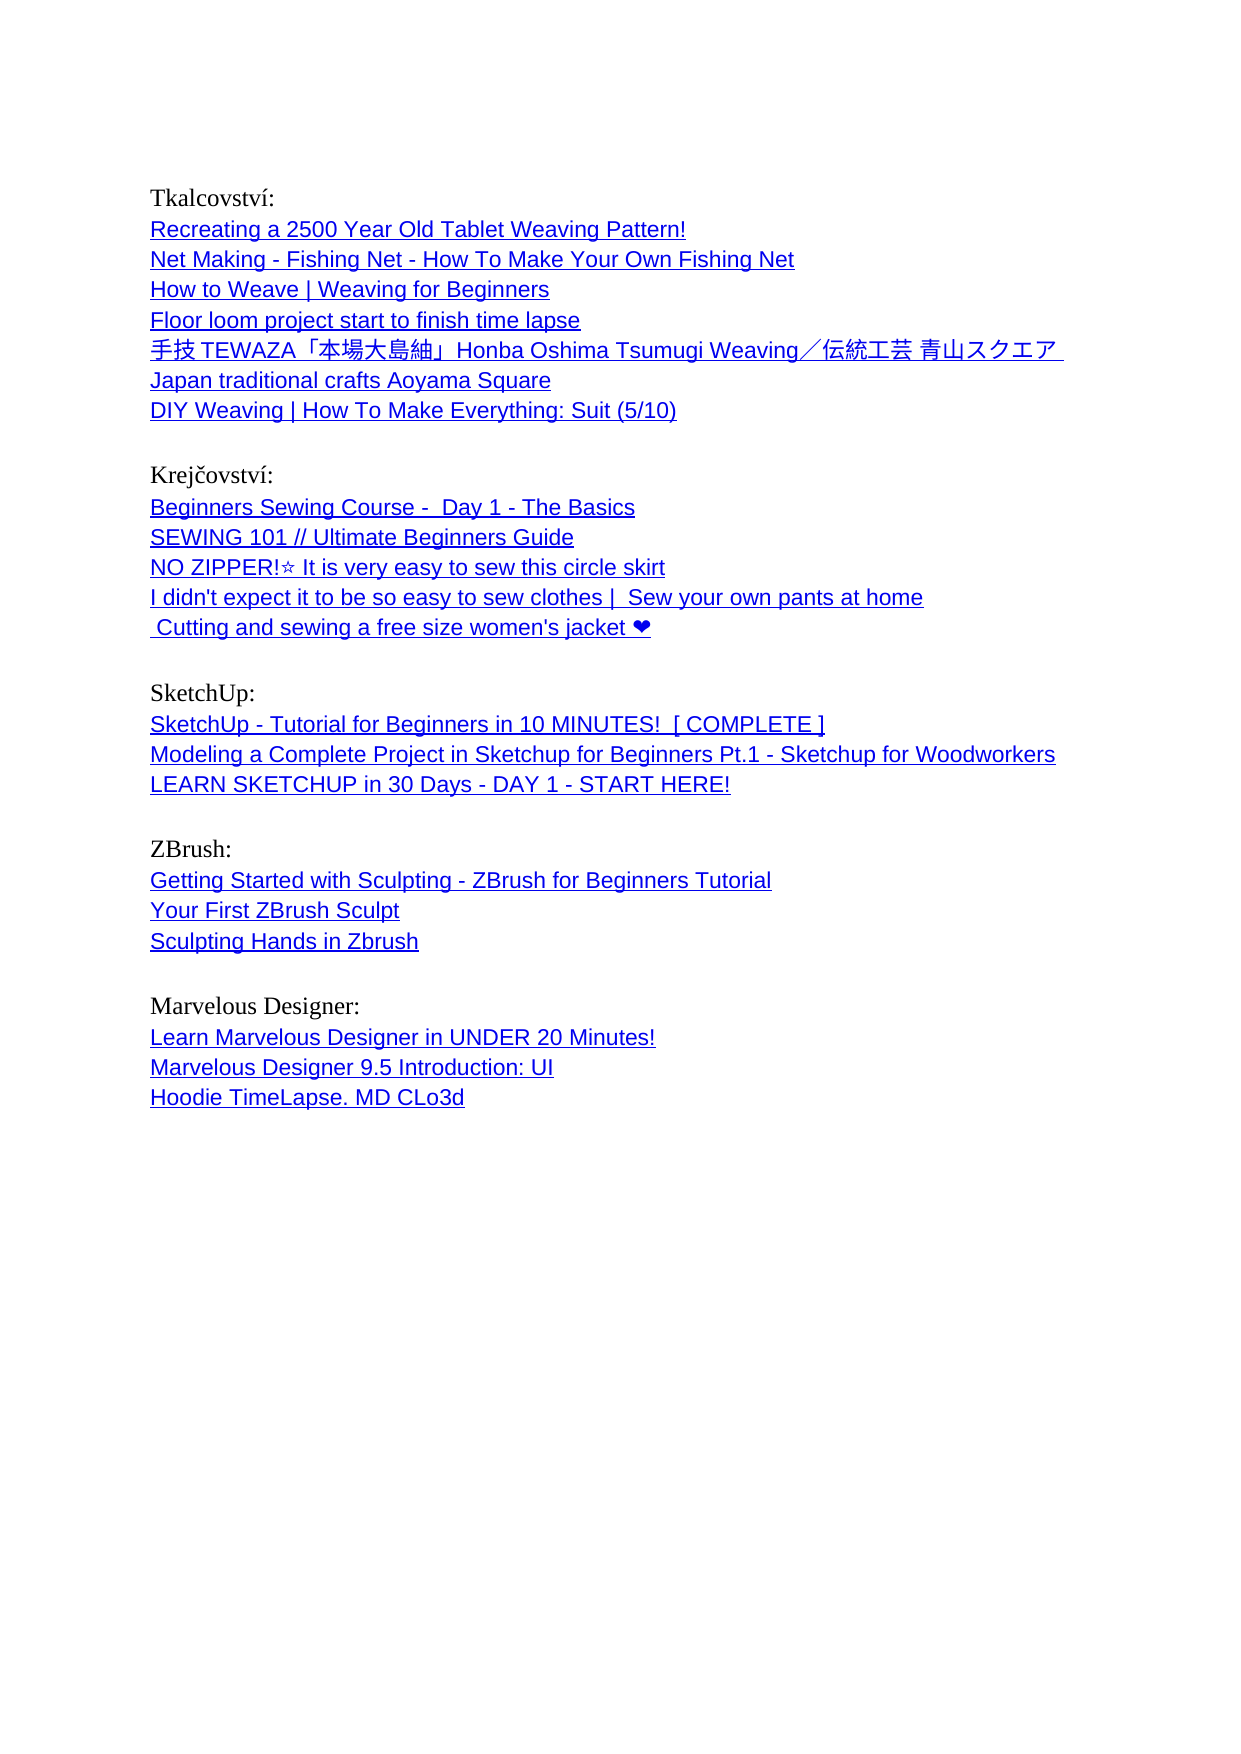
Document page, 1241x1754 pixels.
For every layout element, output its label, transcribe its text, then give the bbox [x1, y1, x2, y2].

text Modeling a Complete Project in Sketchup for Beginners Pt.1 - Sketchup for Woodworkers [150, 741, 1090, 767]
text Floor loom project start to finish time lapse [150, 307, 1090, 333]
text Marvelous Designer: [150, 991, 1090, 1020]
text Your First ZBrush Sculpt [150, 897, 1090, 924]
text ✅️ Cutting and sewing a free size women's jacket ❤️ [150, 614, 1090, 641]
text Learn Marvelous Designer in UNDER 20 Minutes! [150, 1024, 1090, 1050]
text DIY Weaving | How To Make Everything: Suit (5/10) [150, 397, 1090, 424]
text Net Making - Fishing Net - How To Make Your Own Fishing Net [150, 246, 1090, 273]
text Krejčovství: [150, 461, 1090, 489]
text NO ZIPPER!⭐ It is very easy to sew this circle skirt [150, 554, 1090, 580]
text Marvelous Designer 9.5 Introduction: UI [150, 1054, 1090, 1081]
text Sculpting Hands in Zbrush [150, 928, 1090, 954]
text ZBrush: [150, 834, 1090, 863]
text Recreating a 2500 Year Old Tablet Weaving Pattern! [150, 216, 1090, 242]
text SketchUp - Tutorial for Beginners in 10 MINUTES! [ COMPLETE ] [150, 711, 1090, 737]
text LEARN SKETCHUP in 30 Days - DAY 1 - START HERE! [150, 771, 1090, 797]
text 手技TEWAZA「本場大島紬」Honba Oshima Tsumugi Weaving／伝統工芸 青山スクエア Japan traditional crafts Aoyama Square [150, 337, 1090, 393]
text SEWING 101 // Ultimate Beginners Guide [150, 524, 1090, 550]
text How to Weave | Weaving for Beginners [150, 276, 1090, 303]
text Getting Started with Sculpting - ZBrush for Beginners Tutorial [150, 867, 1090, 894]
text Hoodie TimeLapse. MD CLo3d [150, 1084, 1090, 1111]
text I didn't expect it to be so easy to sew clothes | Sew your own pants at home [150, 584, 1090, 611]
text Beginners Sewing Course - Day 1 - The Basics [150, 493, 1090, 520]
text SketchUp: [150, 678, 1090, 706]
text Tkalcovství: [150, 183, 1090, 212]
